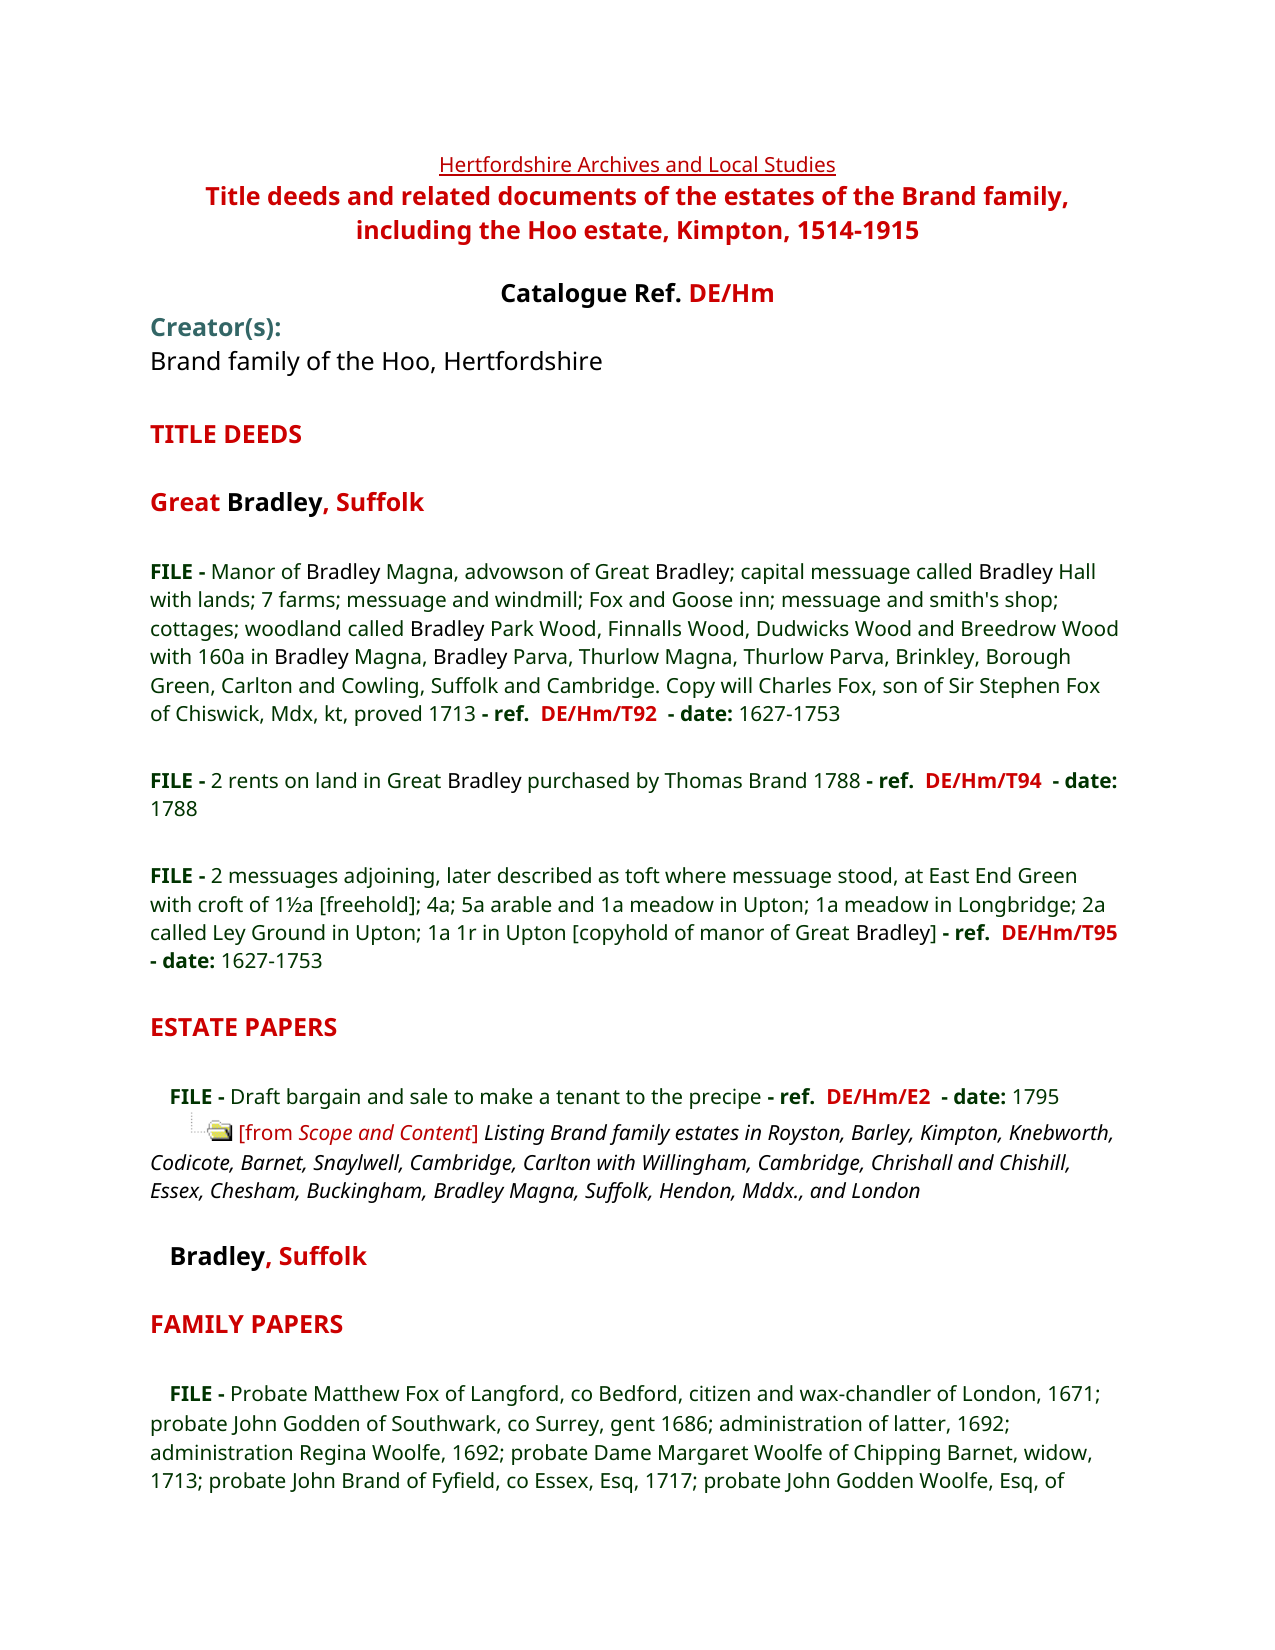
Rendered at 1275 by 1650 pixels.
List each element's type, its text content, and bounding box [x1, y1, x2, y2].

text FILE - Manor of Bradley Magna, advowson of Great Bradley; capital messuage called Bradley Hall with lands; 7 farms; messuage and windmill; Fox and Goose inn; messuage and smith's shop; cottages; woodland called Bradley Park Wood, Finnalls Wood, Dudwicks Wood and Breedrow Wood with 160a in Bradley Magna, Bradley Parva, Thurlow Magna, Thurlow Parva, Brinkley, Borough Green, Carlton and Cowling, Suffolk and Cambridge. Copy will Charles Fox, son of Sir Stephen Fox of Chiswick, Mdx, kt, proved 1713 - ref. DE/Hm/T92 - date: 1627-1753 [150, 557, 1125, 756]
text Hertfordshire Archives and Local Studies Title deeds and related documents of the estates of the Brand family, including the Hoo estate, Kimpton, 1514-1915 [150, 150, 1125, 247]
picture [188, 1111, 239, 1141]
text FILE - 2 rents on land in Great Bradley purchased by Thomas Brand 1788 - ref. DE/Hm/T94 - date: 1788 [150, 766, 1125, 851]
text Creator(s): Brand family of the Hoo, Hertfordshire [150, 310, 1125, 406]
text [150, 861, 1125, 1494]
text Catalogue Ref. DE/Hm [150, 276, 1125, 310]
text TITLE DEEDS Great Bradley, Suffolk [150, 416, 1125, 547]
